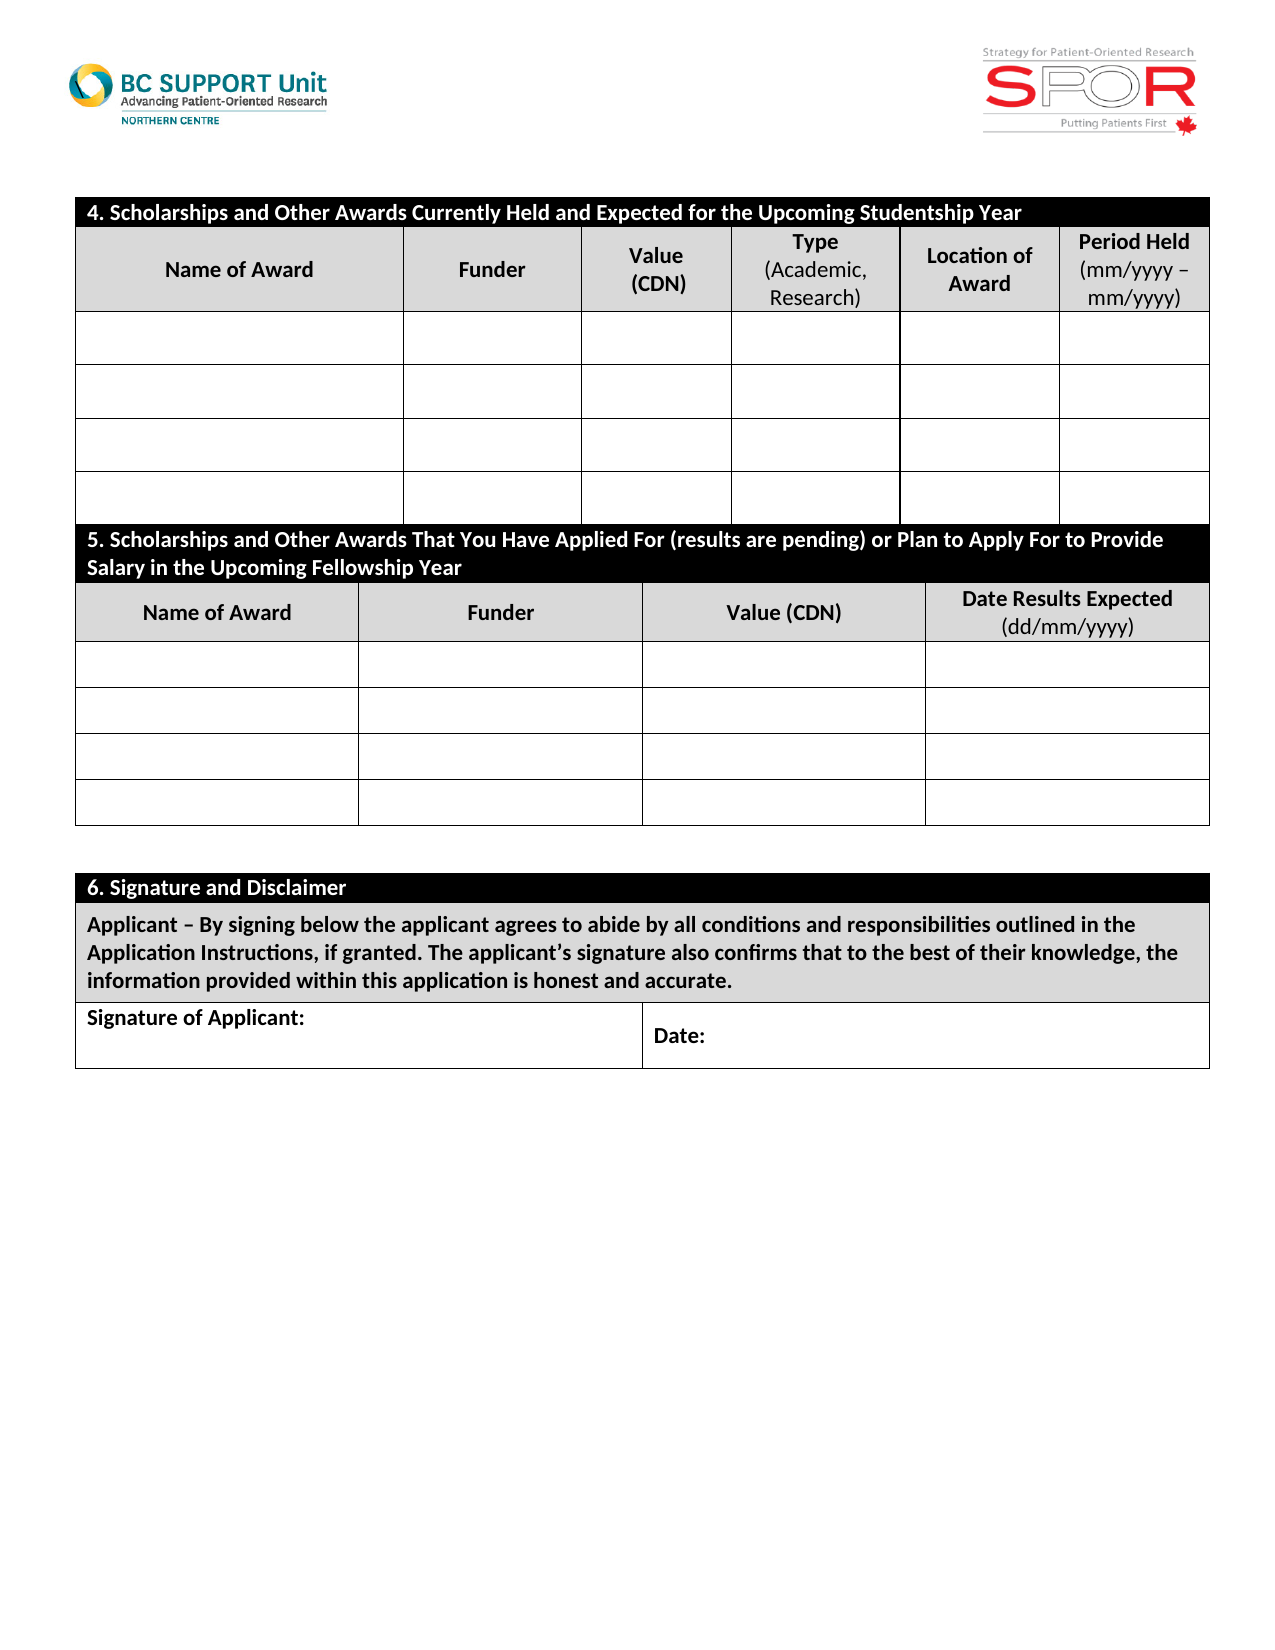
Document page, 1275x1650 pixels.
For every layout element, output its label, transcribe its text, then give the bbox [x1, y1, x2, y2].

table_cell Period Held (mm/yyyy – mm/yyyy) [1060, 227, 1209, 311]
table_cell [76, 780, 358, 824]
table_cell [1060, 312, 1209, 364]
table_cell [926, 780, 1209, 824]
table_cell [404, 472, 581, 524]
table_cell Value (CDN) [582, 227, 731, 311]
table_cell [926, 688, 1209, 733]
table_cell [901, 472, 1059, 524]
table_cell [582, 419, 731, 471]
table_cell [732, 472, 899, 524]
table_cell [359, 780, 642, 824]
table_cell Name of Award [76, 227, 403, 311]
table_cell [926, 642, 1209, 687]
table_cell Type (Academic, Research) [732, 227, 899, 311]
table_cell Value (CDN) [643, 583, 925, 641]
table_cell [643, 642, 925, 687]
table_cell [732, 312, 899, 364]
table_cell Date Results Expected (dd/mm/yyyy) [926, 583, 1209, 641]
table_header 4. Scholarships and Other Awards Currently Held and Expected for the Upcoming Studentship Year [76, 198, 1209, 226]
table_cell [901, 312, 1059, 364]
table_cell [582, 312, 731, 364]
table_cell Applicant – By signing below the applicant agrees to abide by all conditions and responsibilities outlined in the Application Instructions, if granted. The applicant’s signature also confirms that to the best of their knowledge, the information provided within this application is honest and accurate. [76, 903, 1209, 1002]
table_cell [732, 365, 899, 418]
table_cell [732, 419, 899, 471]
table_cell [359, 642, 642, 687]
table_cell [901, 419, 1059, 471]
table_cell [926, 734, 1209, 779]
table_cell [643, 688, 925, 733]
table_cell [404, 419, 581, 471]
table_cell [1060, 419, 1209, 471]
table_cell [76, 312, 403, 364]
table_cell [76, 472, 403, 524]
table_cell Date: [643, 1003, 1209, 1068]
table_cell [76, 688, 358, 733]
table_cell Funder [404, 227, 581, 311]
table_cell [404, 312, 581, 364]
table_cell Signature of Applicant: [76, 1003, 642, 1068]
table_cell [359, 734, 642, 779]
table_cell [76, 365, 403, 418]
picture [51, 45, 344, 141]
table_cell [582, 365, 731, 418]
table_header 6. Signature and Disclaimer [76, 874, 1209, 902]
table_cell [76, 419, 403, 471]
table_cell [643, 780, 925, 824]
table_cell [582, 472, 731, 524]
table_cell [359, 688, 642, 733]
table_cell [404, 365, 581, 418]
table_cell [76, 734, 358, 779]
table_cell Location of Award [901, 227, 1059, 311]
table_cell 5. Scholarships and Other Awards That You Have Applied For (results are pending) or Plan to Apply For to Provide Salary in the Upcoming Fellowship Year [76, 525, 1209, 581]
picture [982, 46, 1197, 136]
table_cell [901, 365, 1059, 418]
table_cell [76, 642, 358, 687]
table_cell [1060, 365, 1209, 418]
table_cell Funder [359, 583, 642, 641]
table_cell [643, 734, 925, 779]
table_cell Name of Award [76, 583, 358, 641]
table_cell [1060, 472, 1209, 524]
